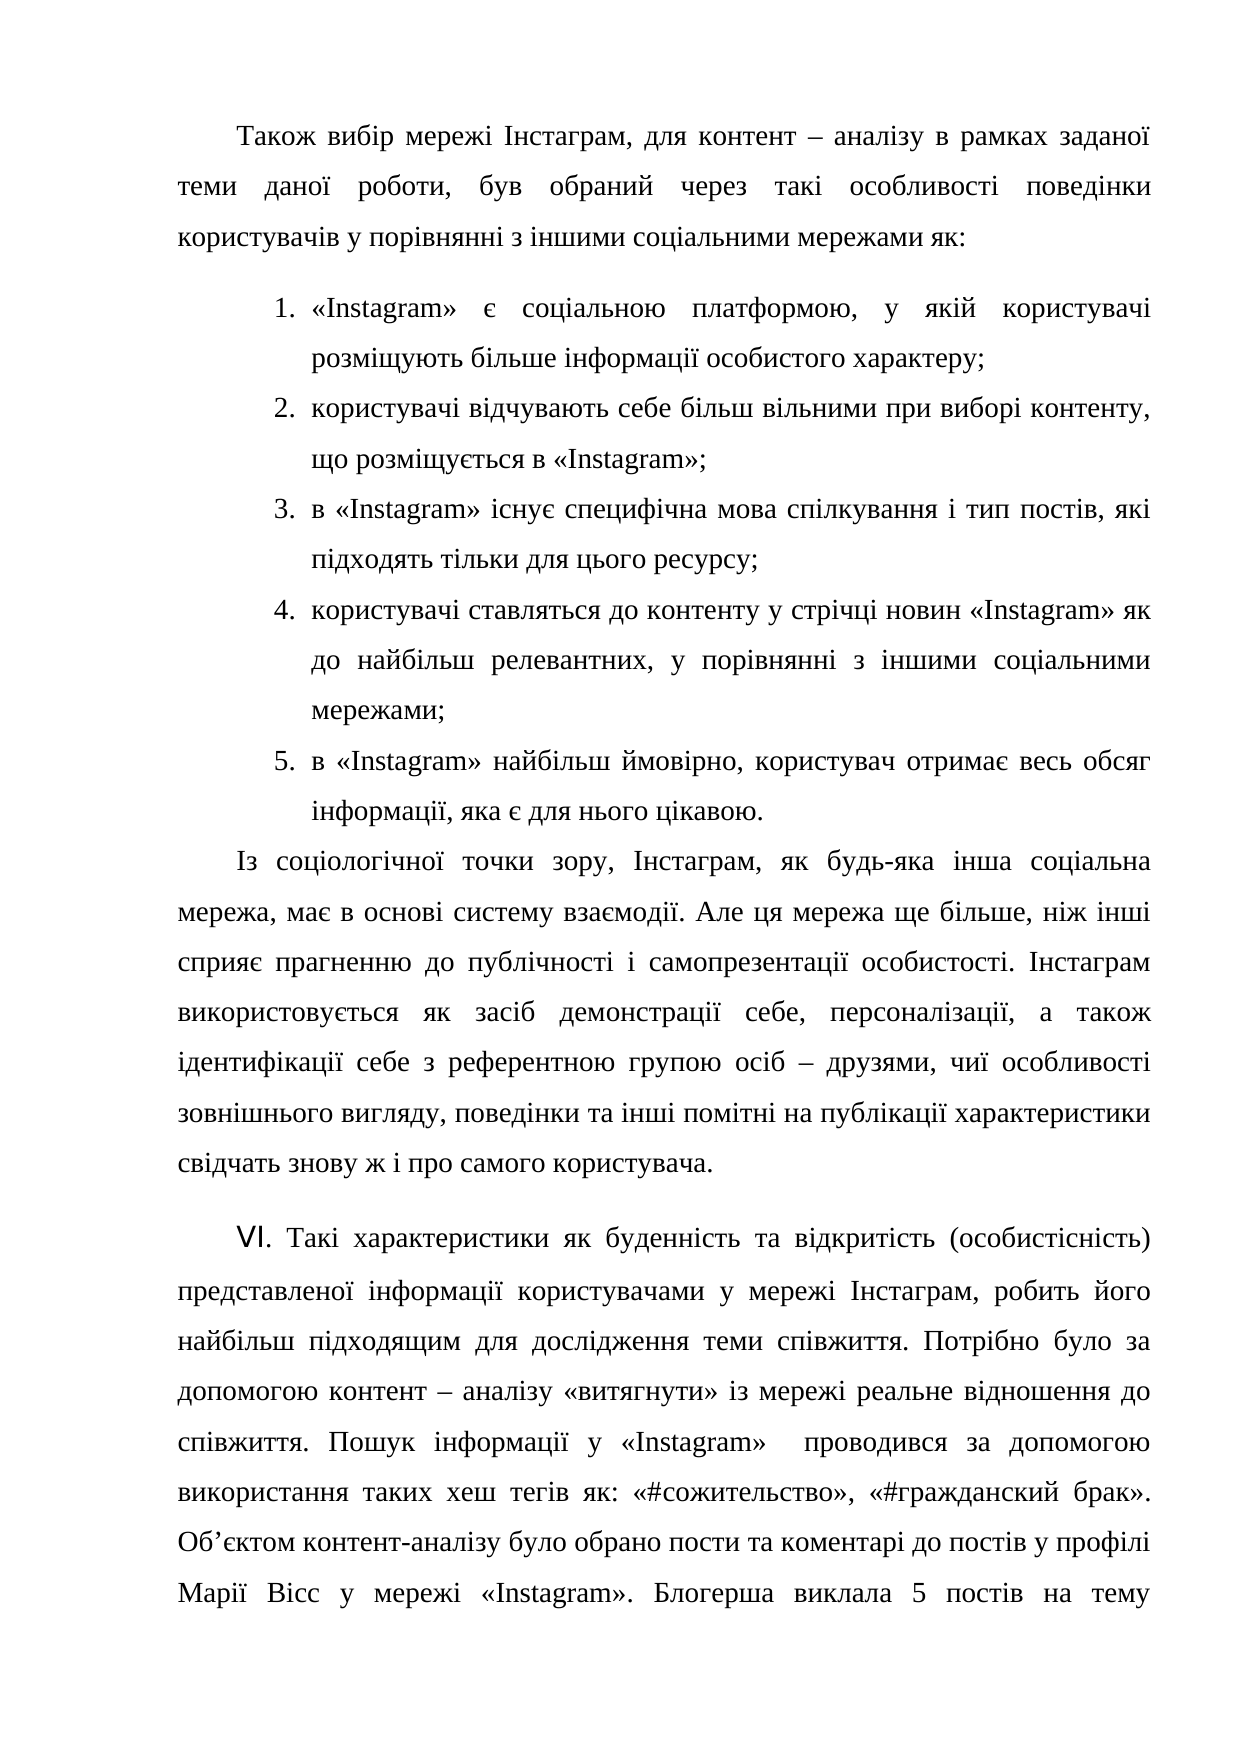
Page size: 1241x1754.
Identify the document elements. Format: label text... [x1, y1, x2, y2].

text Із соціологічної точки зору, Інстаграм, як будь-яка інша соціальна мережа, має в основі систему взаємодії. Але ця мережа ще більше, ніж інші сприяє прагненню до публічності і самопрезентації особистості. Інстаграм використовується як засіб демонстрації себе, персоналізації, а також ідентифікації себе з референтною групою осіб – друзями, чиї особливості зовнішнього вигляду, поведінки та інші помітні на публікації характеристики свідчать знову ж і про самого користувача. [177, 843, 1152, 1179]
list в «Instagram» найбільш ймовірно, користувач отримає весь обсяг інформації, яка є для нього цікавою. [274, 743, 1152, 827]
list користувачі відчувають себе більш вільними при виборі контенту, що розміщується в «Instagram»; [274, 391, 1152, 474]
list «Instagram» є соціальною платформою, у якій користувачі розміщують більше інформації особистого характеру; [274, 290, 1152, 374]
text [177, 1216, 1152, 1608]
list в «Instagram» існує специфічна мова спілкування і тип постів, які підходять тільки для цього ресурсу; [274, 491, 1152, 575]
text Також вибір мережі Інстаграм, для контент – аналізу в рамках заданої теми даної роботи, був обраний через такі особливості поведінки користувачів у порівнянні з іншими соціальними мережами як: [177, 118, 1152, 252]
list користувачі ставляться до контенту у стрічці новин «Instagram» як до найбільш релевантних, у порівнянні з іншими соціальними мережами; [274, 592, 1152, 726]
